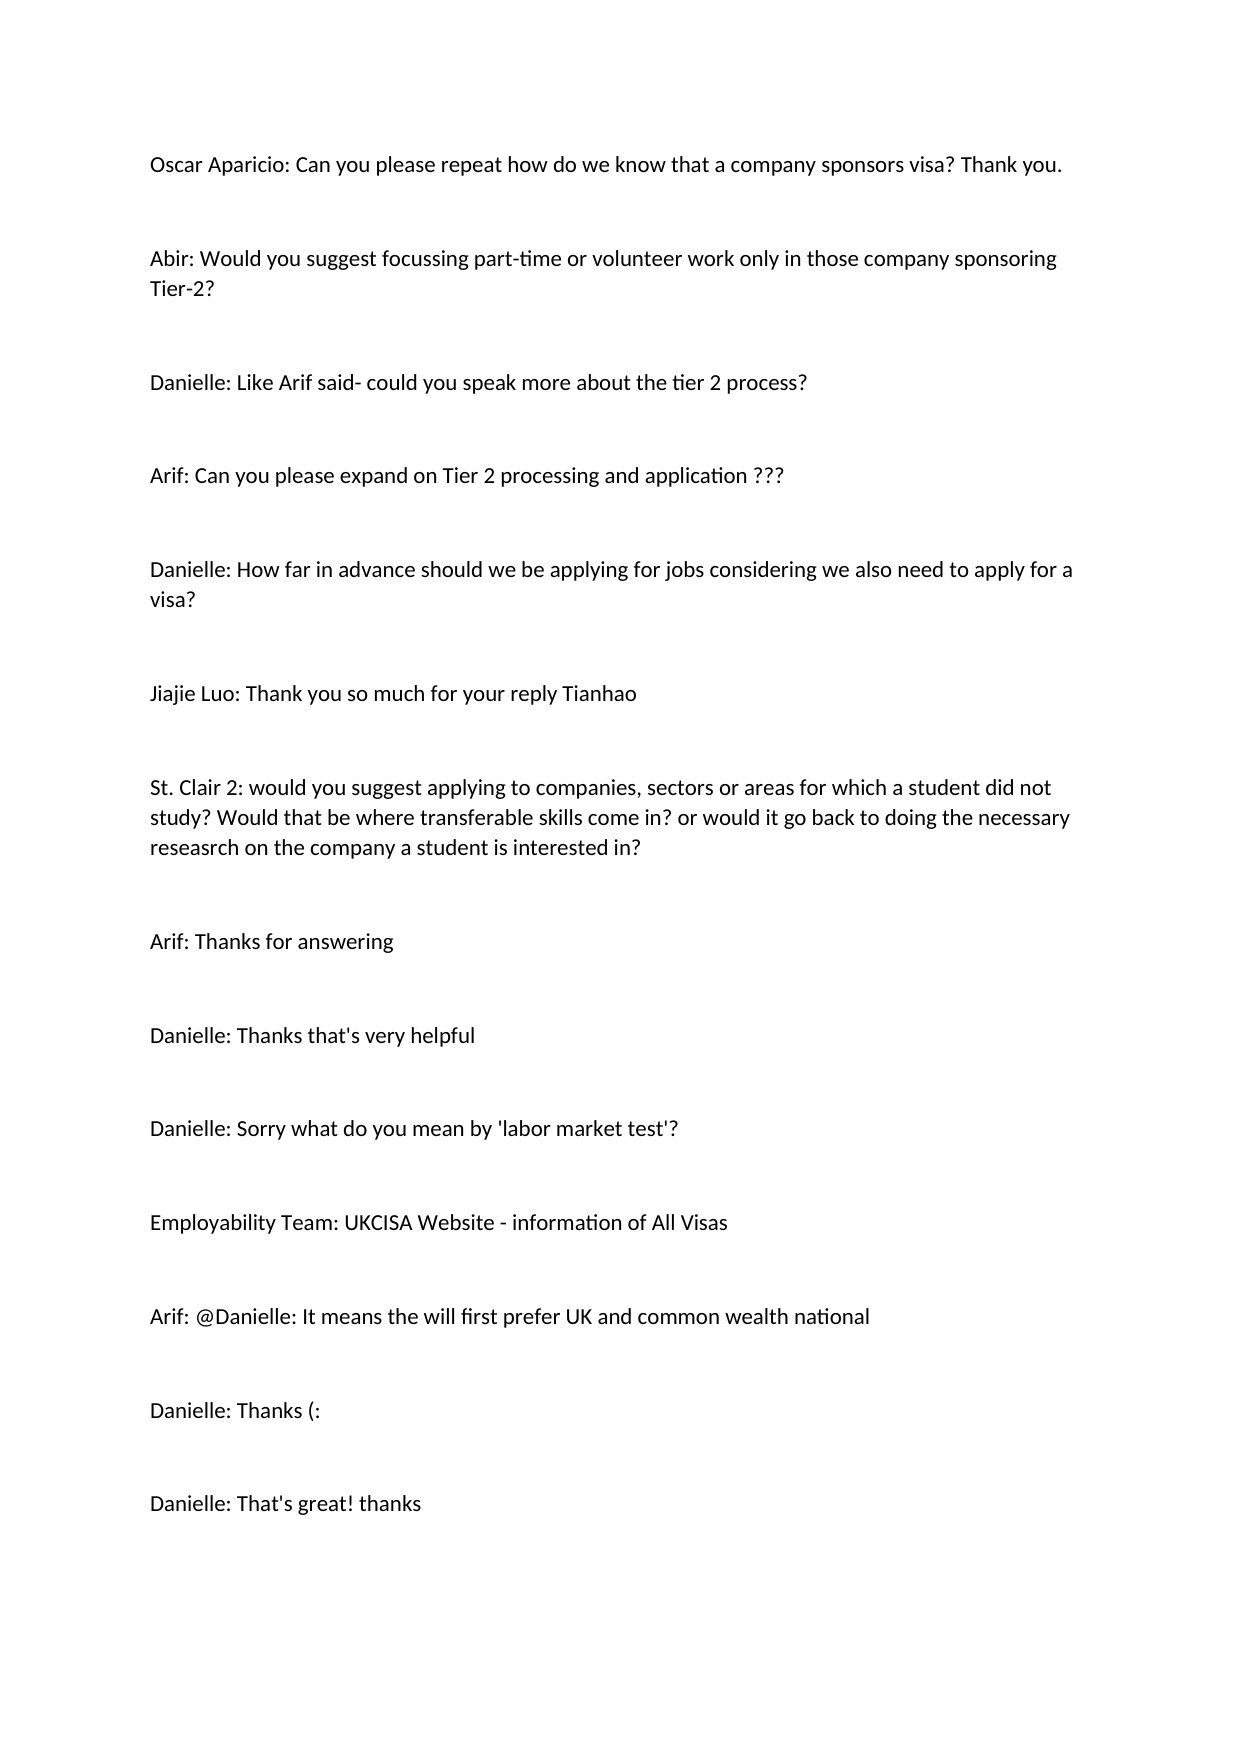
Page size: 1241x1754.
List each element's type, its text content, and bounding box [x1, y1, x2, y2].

text Oscar Aparicio: Can you please repeat how do we know that a company sponsors visa? Thank you. [150, 150, 1090, 178]
text St. Clair 2: would you suggest applying to companies, sectors or areas for which a student did not study? Would that be where transferable skills come in? or would it go back to doing the necessary reseasrch on the company a student is interested in? [150, 773, 1090, 861]
text Abir: Would you suggest focussing part-time or volunteer work only in those company sponsoring Tier-2? [150, 244, 1090, 302]
text Arif: Thanks for answering [150, 927, 1090, 955]
text Jiajie Luo: Thank you so much for your reply Tianhao [150, 679, 1090, 707]
text Danielle: How far in advance should we be applying for jobs considering we also need to apply for a visa? [150, 555, 1090, 613]
text Employability Team: UKCISA Website - information of All Visas [150, 1208, 1090, 1236]
text Danielle: Thanks (: [150, 1396, 1090, 1424]
text Arif: Can you please expand on Tier 2 processing and application ??? [150, 461, 1090, 489]
text Danielle: Thanks that's very helpful [150, 1021, 1090, 1049]
text Arif: @Danielle: It means the will first prefer UK and common wealth national [150, 1302, 1090, 1330]
text Danielle: Sorry what do you mean by 'labor market test'? [150, 1114, 1090, 1143]
text Danielle: That's great! thanks [150, 1489, 1090, 1518]
text Danielle: Like Arif said- could you speak more about the tier 2 process? [150, 368, 1090, 396]
